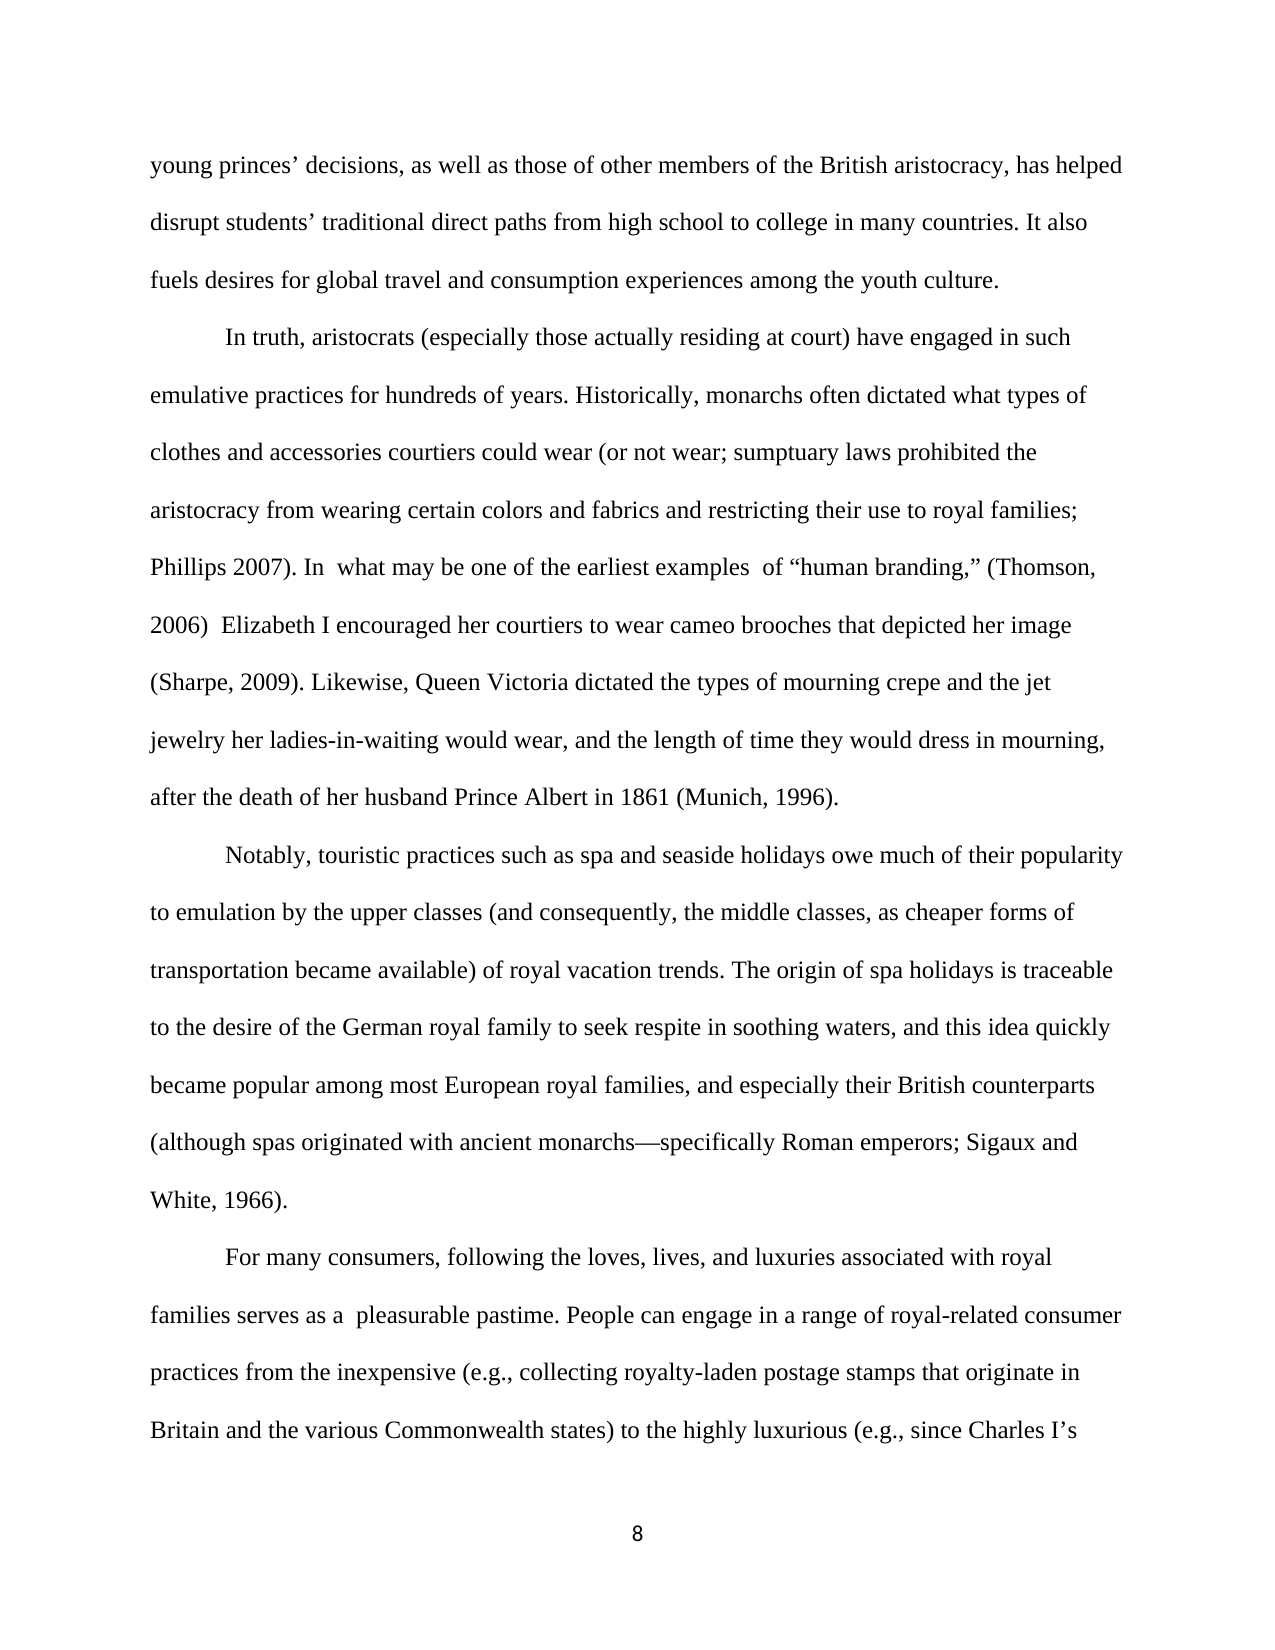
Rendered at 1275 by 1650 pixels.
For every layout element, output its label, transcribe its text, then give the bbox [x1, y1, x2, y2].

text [150, 1242, 1125, 1444]
text In truth, aristocrats (especially those actually residing at court) have engaged in such emulative practices for hundreds of years. Historically, monarchs often dictated what types of clothes and accessories courtiers could wear (or not wear; sumptuary laws prohibited the aristocracy from wearing certain colors and fabrics and restricting their use to royal families; Phillips 2007). In what may be one of the earliest examples of “human branding,” (Thomson, 2006) Elizabeth I encouraged her courtiers to wear cameo brooches that depicted her image (Sharpe, 2009). Likewise, Queen Victoria dictated the types of mourning crepe and the jet jewelry her ladies-in-waiting would wear, and the length of time they would dress in mourning, after the death of her husband Prince Albert in 1861 (Munich, 1996). [150, 322, 1125, 811]
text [150, 150, 1125, 294]
text Notably, touristic practices such as spa and seaside holidays owe much of their popularity to emulation by the upper classes (and consequently, the middle classes, as cheaper forms of transportation became available) of royal vacation trends. The origin of spa holidays is traceable to the desire of the German royal family to seek respite in soothing waters, and this idea quickly became popular among most European royal families, and especially their British counterparts (although spas originated with ancient monarchs—specifically Roman emperors; Sigaux and White, 1966). [150, 840, 1125, 1214]
